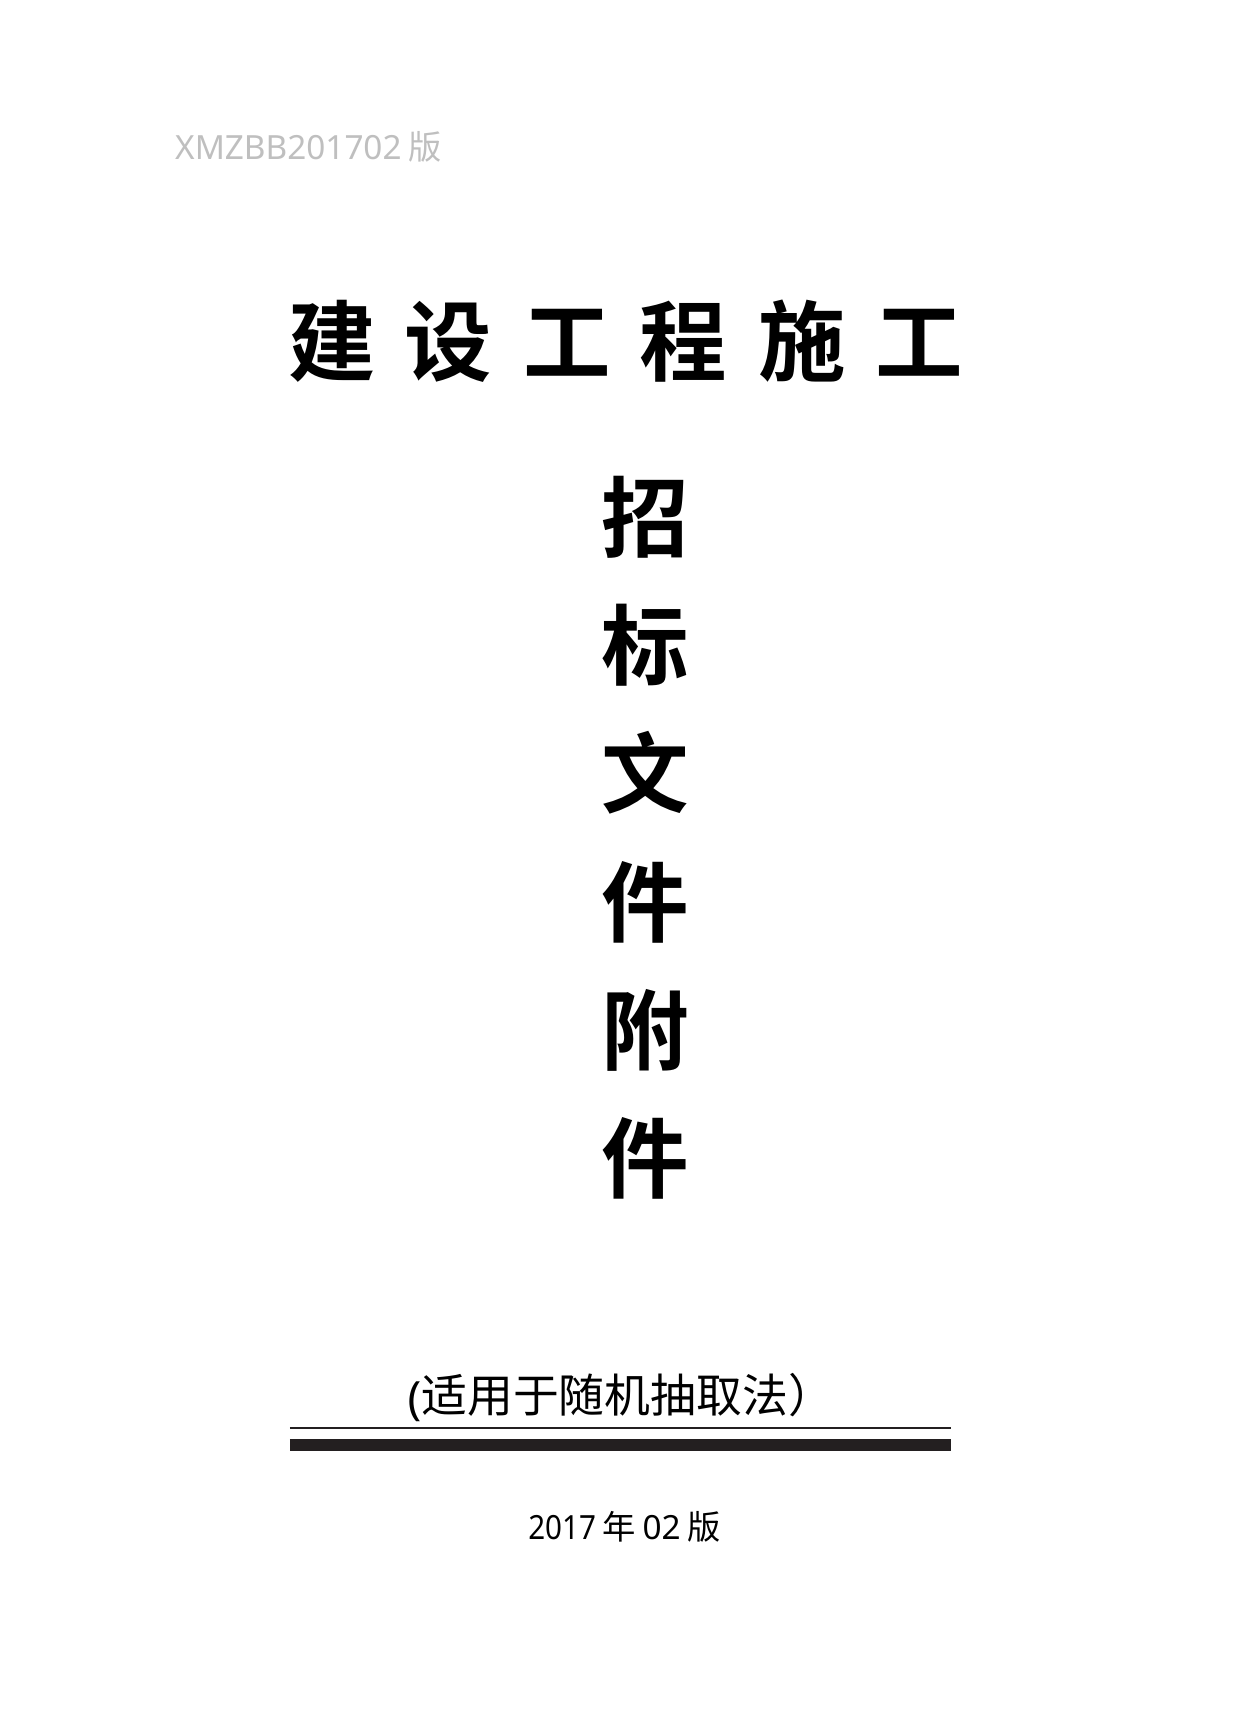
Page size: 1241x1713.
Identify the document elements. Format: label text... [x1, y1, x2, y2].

text (适用于随机抽取法） [175, 1367, 1073, 1426]
text 文 件 附 件 [601, 704, 698, 1217]
text 建 设 工 程 施 工 [289, 305, 1067, 393]
text 2017年02版 [175, 1501, 1073, 1549]
text 招 标 [601, 447, 698, 704]
